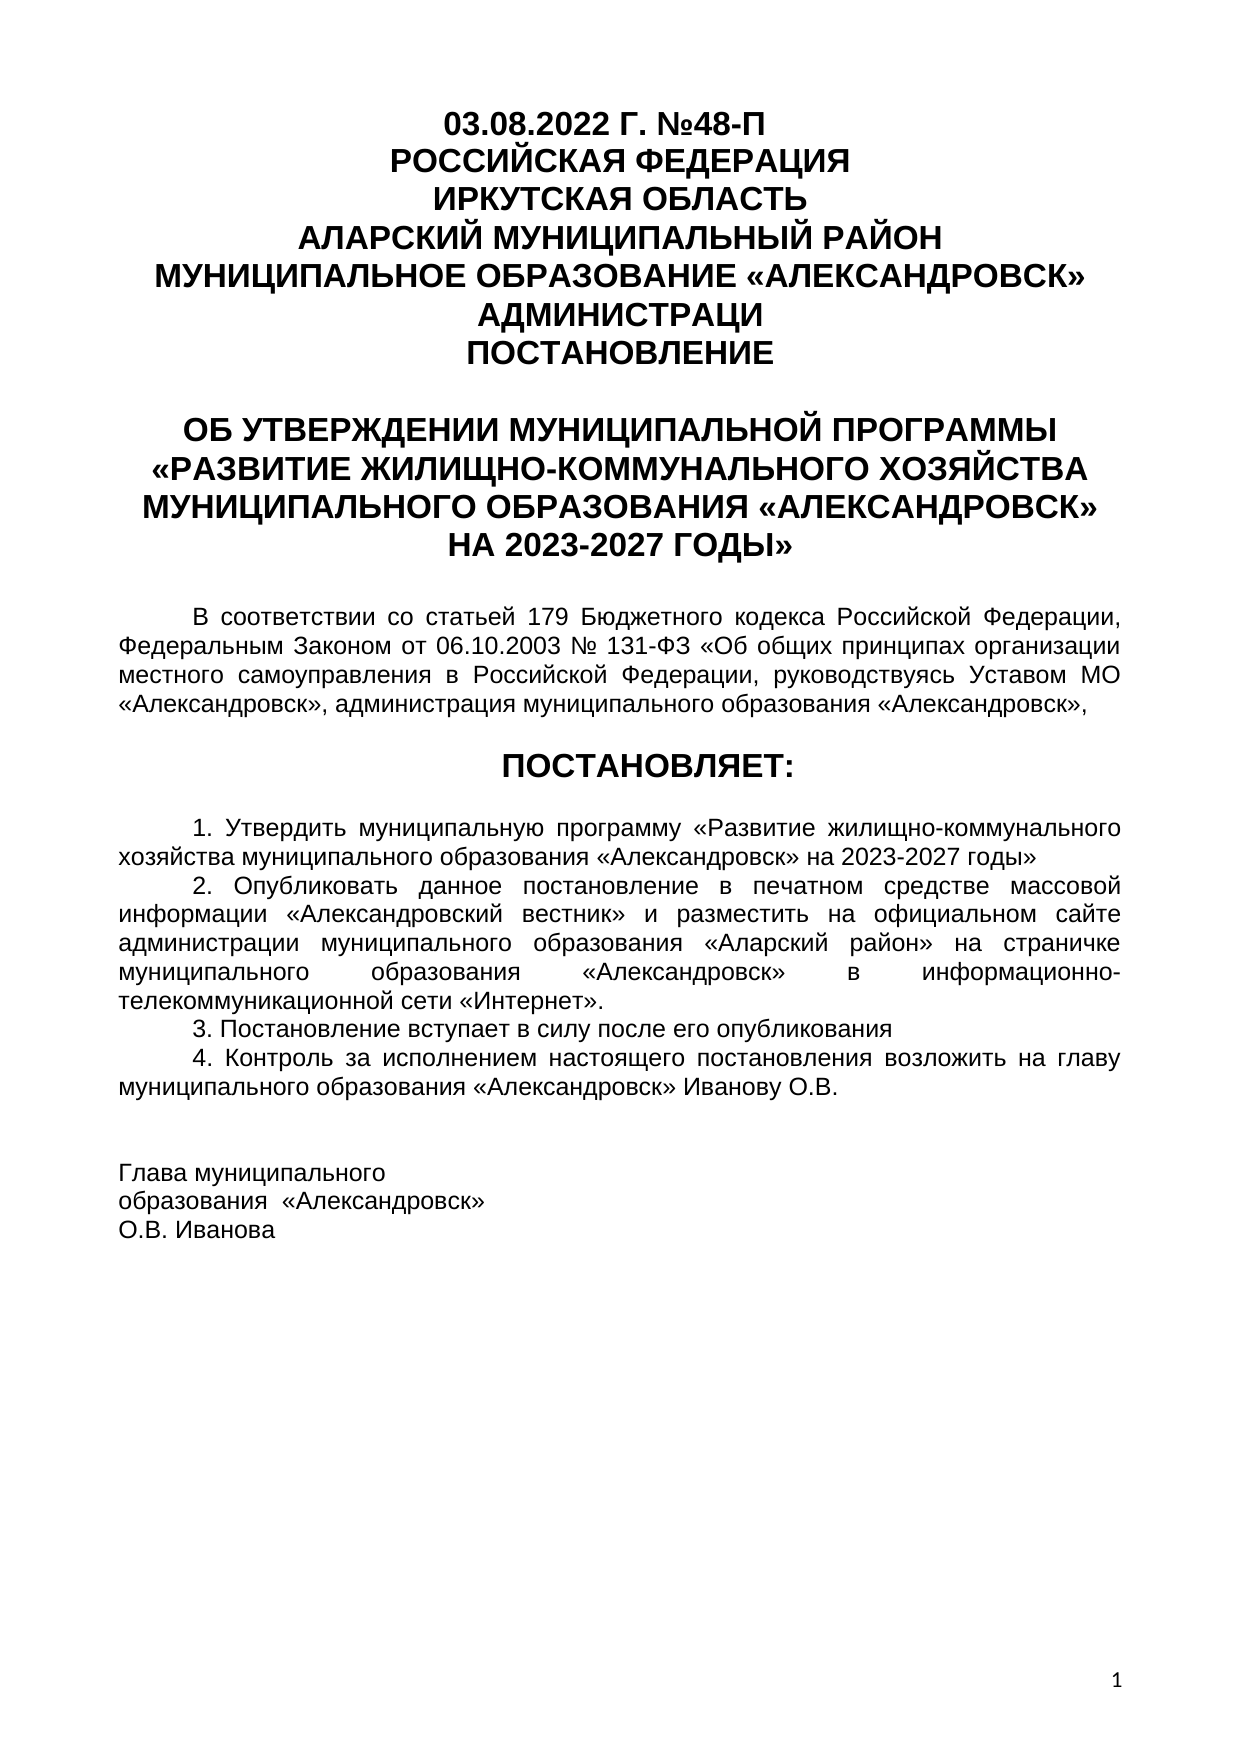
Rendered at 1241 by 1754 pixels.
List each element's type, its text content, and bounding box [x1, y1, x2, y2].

text АЛАРСКИЙ МУНИЦИПАЛЬНЫЙ РАЙОН [118, 218, 1122, 256]
text 2. Опубликовать данное постановление в печатном средстве массовой информации «Александровский вестник» и разместить на официальном сайте администрации муниципального образования «Аларский район» на страничке муниципального образования «Александровск» в информационно-телекоммуникационной сети «Интернет». [118, 871, 1122, 1014]
text МУНИЦИПАЛЬНОЕ ОБРАЗОВАНИЕ «АЛЕКСАНДРОВСК» [118, 256, 1122, 295]
text ПОСТАНОВЛЯЕТ: [118, 746, 1122, 784]
text образования «Александровск» [118, 1186, 1122, 1215]
text ИРКУТСКАЯ ОБЛАСТЬ [118, 179, 1122, 218]
text 1. Утвердить муниципальную программу «Развитие жилищно-коммунального хозяйства муниципального образования «Александровск» на 2023-2027 годы» [118, 813, 1122, 871]
text 3. Постановление вступает в силу после его опубликования [118, 1014, 1122, 1043]
text 03.08.2022 Г. №48-П [118, 112, 1091, 141]
text АДМИНИСТРАЦИ [118, 295, 1122, 333]
text В соответствии со статьей 179 Бюджетного кодекса Российской Федерации, Федеральным Законом от 06.10.2003 № 131-ФЗ «Об общих принципах организации местного самоуправления в Российской Федерации, руководствуясь Уставом МО «Александровск», администрация муниципального образования «Александровск», [118, 602, 1122, 717]
text Глава муниципального [118, 1157, 1122, 1186]
text ОБ УТВЕРЖДЕНИИ МУНИЦИПАЛЬНОЙ ПРОГРАММЫ «РАЗВИТИЕ ЖИЛИЩНО-КОММУНАЛЬНОГО ХОЗЯЙСТВА МУНИЦИПАЛЬНОГО ОБРАЗОВАНИЯ «АЛЕКСАНДРОВСК» НА 2023-2027 ГОДЫ» [118, 410, 1122, 564]
text 4. Контроль за исполнением настоящего постановления возложить на главу муниципального образования «Александровск» Иванову О.В. [118, 1043, 1122, 1101]
text РОССИЙСКАЯ ФЕДЕРАЦИЯ [118, 141, 1122, 179]
text О.В. Иванова [118, 1215, 1122, 1244]
text ПОСТАНОВЛЕНИЕ [118, 333, 1122, 372]
